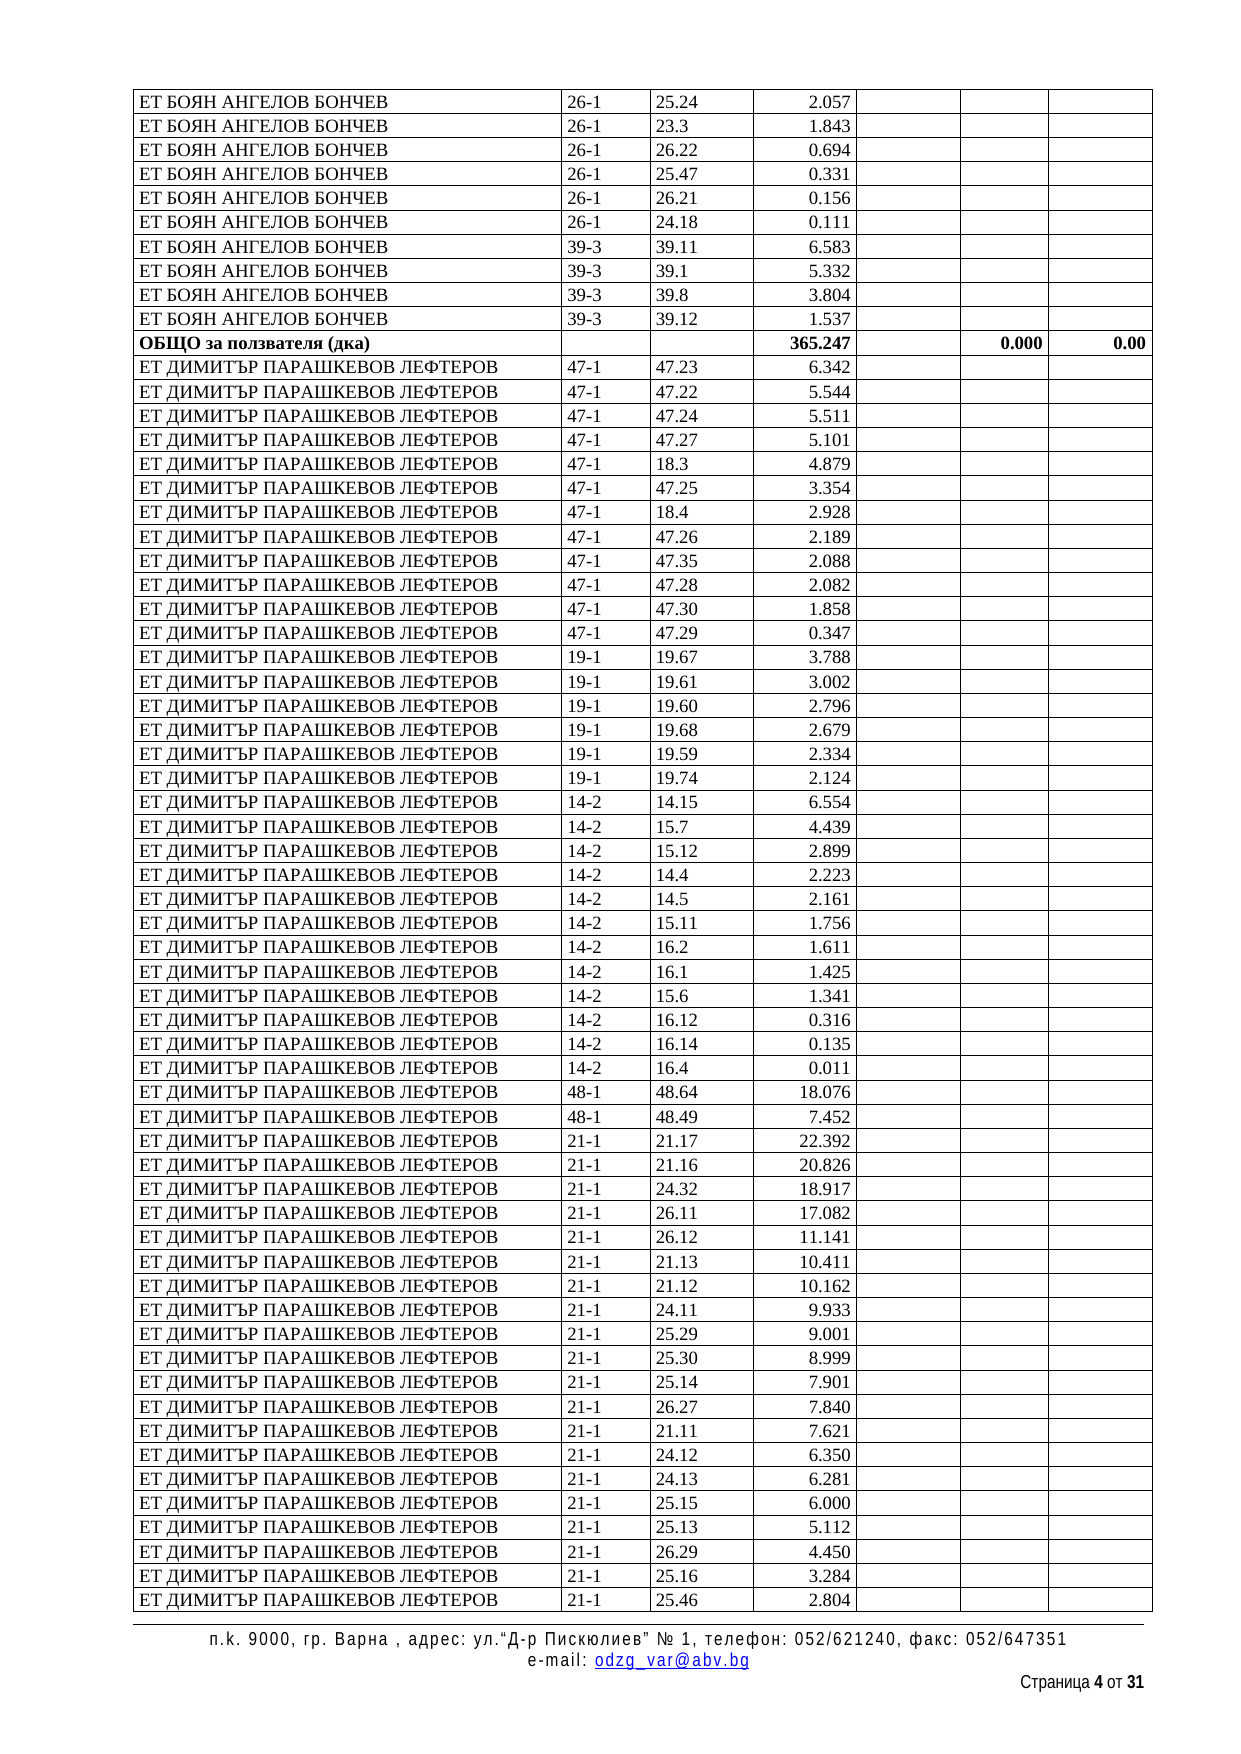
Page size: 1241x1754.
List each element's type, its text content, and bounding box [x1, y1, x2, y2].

table_cell [961, 307, 1048, 330]
table_cell [857, 1153, 960, 1176]
table_cell 14-2 [562, 839, 650, 862]
table_cell 9.933 [754, 1298, 856, 1321]
table_cell [961, 573, 1048, 596]
table_cell 7.621 [754, 1419, 856, 1442]
table_cell [1049, 1201, 1152, 1224]
table_cell [857, 211, 960, 234]
table_cell 19-1 [562, 718, 650, 741]
table_cell [1049, 1274, 1152, 1297]
table_cell [961, 501, 1048, 524]
table_cell 47.29 [651, 621, 753, 644]
table_cell 2.928 [754, 501, 856, 524]
table_cell [857, 815, 960, 838]
table_cell [1049, 1250, 1152, 1273]
table_cell [1049, 1322, 1152, 1345]
table_cell 19-1 [562, 670, 650, 693]
table_cell ЕТ ДИМИТЪР ПАРАШКЕВОВ ЛЕФТЕРОВ [134, 1056, 561, 1079]
table_cell [961, 791, 1048, 814]
table_cell [857, 984, 960, 1007]
table_cell [1049, 573, 1152, 596]
table_cell ЕТ ДИМИТЪР ПАРАШКЕВОВ ЛЕФТЕРОВ [134, 1395, 561, 1418]
table_cell [857, 1540, 960, 1563]
table_cell 4.439 [754, 815, 856, 838]
table_cell [1049, 718, 1152, 741]
table_cell [1049, 1395, 1152, 1418]
table_cell 2.334 [754, 742, 856, 765]
table_cell 2.679 [754, 718, 856, 741]
table_cell [1049, 501, 1152, 524]
table_cell 21-1 [562, 1250, 650, 1273]
table_cell [1049, 646, 1152, 669]
table_cell 21-1 [562, 1153, 650, 1176]
table_cell ЕТ ДИМИТЪР ПАРАШКЕВОВ ЛЕФТЕРОВ [134, 863, 561, 886]
table_cell [857, 307, 960, 330]
table_cell [961, 235, 1048, 258]
table_cell 19.61 [651, 670, 753, 693]
table_cell ЕТ ДИМИТЪР ПАРАШКЕВОВ ЛЕФТЕРОВ [134, 1008, 561, 1031]
table_cell 365.247 [754, 331, 856, 354]
table_cell 26.12 [651, 1226, 753, 1249]
table_cell [857, 1491, 960, 1514]
table_cell [1049, 428, 1152, 451]
table_cell 6.583 [754, 235, 856, 258]
table_cell [562, 331, 650, 354]
table_cell 21-1 [562, 1274, 650, 1297]
table_cell [1049, 1153, 1152, 1176]
table_cell ОБЩО за ползвателя (дка) [134, 331, 561, 354]
table_cell [961, 380, 1048, 403]
table_cell [857, 742, 960, 765]
table_cell [857, 718, 960, 741]
table_cell [857, 331, 960, 354]
table_cell 47.27 [651, 428, 753, 451]
table_cell 26.11 [651, 1201, 753, 1224]
table_cell [1049, 235, 1152, 258]
table_cell 20.826 [754, 1153, 856, 1176]
table_cell 26-1 [562, 211, 650, 234]
table_cell 21-1 [562, 1346, 650, 1369]
table_cell 21-1 [562, 1201, 650, 1224]
table_cell 2.057 [754, 90, 856, 113]
table_cell 7.901 [754, 1371, 856, 1394]
table_cell 14.15 [651, 791, 753, 814]
table_cell [857, 259, 960, 282]
table_cell [961, 1564, 1048, 1587]
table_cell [134, 114, 561, 137]
table_cell 19.74 [651, 766, 753, 789]
table_cell 21-1 [562, 1467, 650, 1490]
table_cell [857, 1056, 960, 1079]
table_cell 5.112 [754, 1516, 856, 1539]
table_cell ЕТ ДИМИТЪР ПАРАШКЕВОВ ЛЕФТЕРОВ [134, 404, 561, 427]
table_cell [961, 283, 1048, 306]
table_cell 0.347 [754, 621, 856, 644]
table_cell 21-1 [562, 1516, 650, 1539]
table_cell [857, 1419, 960, 1442]
table_cell [961, 670, 1048, 693]
table_cell 26-1 [562, 90, 650, 113]
table_cell 19-1 [562, 742, 650, 765]
table_cell [857, 1226, 960, 1249]
table_cell [1049, 90, 1152, 113]
table_cell ЕТ ДИМИТЪР ПАРАШКЕВОВ ЛЕФТЕРОВ [134, 646, 561, 669]
table_cell [1049, 138, 1152, 161]
table_cell 1.843 [754, 114, 856, 137]
table_cell [1049, 597, 1152, 620]
table_cell [857, 1201, 960, 1224]
table_cell 48.64 [651, 1081, 753, 1104]
table_cell 2.223 [754, 863, 856, 886]
table_cell 21-1 [562, 1298, 650, 1321]
table_cell ЕТ ДИМИТЪР ПАРАШКЕВОВ ЛЕФТЕРОВ [134, 549, 561, 572]
table_cell 25.29 [651, 1322, 753, 1345]
table_cell 21.16 [651, 1153, 753, 1176]
table_cell [1049, 162, 1152, 185]
table_cell [857, 452, 960, 475]
table_cell 47.23 [651, 356, 753, 379]
table_cell 15.11 [651, 911, 753, 934]
table_cell 47-1 [562, 573, 650, 596]
table_cell [857, 646, 960, 669]
table_cell [857, 1467, 960, 1490]
table_cell 21-1 [562, 1322, 650, 1345]
table_cell ЕТ ДИМИТЪР ПАРАШКЕВОВ ЛЕФТЕРОВ [134, 960, 561, 983]
table_cell ЕТ ДИМИТЪР ПАРАШКЕВОВ ЛЕФТЕРОВ [134, 766, 561, 789]
table_cell 14-2 [562, 1056, 650, 1079]
table_cell ЕТ ДИМИТЪР ПАРАШКЕВОВ ЛЕФТЕРОВ [134, 597, 561, 620]
table_cell 18.076 [754, 1081, 856, 1104]
table_cell ЕТ БОЯН АНГЕЛОВ БОНЧЕВ [134, 307, 561, 330]
table_cell 47-1 [562, 621, 650, 644]
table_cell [134, 90, 561, 113]
table_cell ЕТ ДИМИТЪР ПАРАШКЕВОВ ЛЕФТЕРОВ [134, 1177, 561, 1200]
table_cell 21-1 [562, 1129, 650, 1152]
table_cell 21-1 [562, 1226, 650, 1249]
table_cell [857, 1395, 960, 1418]
table_cell [961, 1226, 1048, 1249]
table_cell [961, 90, 1048, 113]
table_cell [961, 1129, 1048, 1152]
table_cell [857, 694, 960, 717]
table_cell [1049, 984, 1152, 1007]
table_cell [961, 766, 1048, 789]
table_cell 23.3 [651, 114, 753, 137]
table_cell 26.22 [651, 138, 753, 161]
table_cell 21.12 [651, 1274, 753, 1297]
table_cell [961, 718, 1048, 741]
table_cell [857, 356, 960, 379]
table_cell [961, 452, 1048, 475]
table_cell 5.101 [754, 428, 856, 451]
table_cell 14.4 [651, 863, 753, 886]
table_cell 26.21 [651, 186, 753, 209]
table_cell [857, 839, 960, 862]
table_cell 21-1 [562, 1395, 650, 1418]
table_cell 2.088 [754, 549, 856, 572]
table_cell [1049, 621, 1152, 644]
table_cell 10.411 [754, 1250, 856, 1273]
table_cell ЕТ ДИМИТЪР ПАРАШКЕВОВ ЛЕФТЕРОВ [134, 428, 561, 451]
table_cell 0.000 [961, 331, 1048, 354]
table_cell 19.59 [651, 742, 753, 765]
table_cell [961, 863, 1048, 886]
table_cell [961, 1346, 1048, 1369]
table_cell [961, 162, 1048, 185]
table_cell [857, 138, 960, 161]
table_cell 24.32 [651, 1177, 753, 1200]
table_cell [961, 1274, 1048, 1297]
table_cell 47-1 [562, 356, 650, 379]
table_cell ЕТ ДИМИТЪР ПАРАШКЕВОВ ЛЕФТЕРОВ [134, 1516, 561, 1539]
table_cell 14-2 [562, 887, 650, 910]
table_cell [1049, 1081, 1152, 1104]
table_cell 14-2 [562, 960, 650, 983]
table_cell ЕТ ДИМИТЪР ПАРАШКЕВОВ ЛЕФТЕРОВ [134, 1298, 561, 1321]
table_cell 21-1 [562, 1588, 650, 1611]
table_cell 2.796 [754, 694, 856, 717]
table_cell 18.917 [754, 1177, 856, 1200]
table_cell 39.1 [651, 259, 753, 282]
table_cell ЕТ ДИМИТЪР ПАРАШКЕВОВ ЛЕФТЕРОВ [134, 1032, 561, 1055]
table_cell 21-1 [562, 1443, 650, 1466]
table_cell 19-1 [562, 646, 650, 669]
table_cell 19-1 [562, 766, 650, 789]
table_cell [134, 138, 561, 161]
table_cell [961, 1105, 1048, 1128]
table_cell ЕТ ДИМИТЪР ПАРАШКЕВОВ ЛЕФТЕРОВ [134, 1346, 561, 1369]
table_cell ЕТ ДИМИТЪР ПАРАШКЕВОВ ЛЕФТЕРОВ [134, 1467, 561, 1490]
table_cell 9.001 [754, 1322, 856, 1345]
table_cell 24.13 [651, 1467, 753, 1490]
table_cell 26.29 [651, 1540, 753, 1563]
table_cell 21.11 [651, 1419, 753, 1442]
table_cell [1049, 1516, 1152, 1539]
table_cell [1049, 1588, 1152, 1611]
table_cell 47-1 [562, 452, 650, 475]
table_cell 3.788 [754, 646, 856, 669]
table_cell [1049, 1419, 1152, 1442]
table_cell 21-1 [562, 1177, 650, 1200]
table_cell ЕТ БОЯН АНГЕЛОВ БОНЧЕВ [134, 235, 561, 258]
table_cell [961, 1298, 1048, 1321]
table_cell 0.135 [754, 1032, 856, 1055]
table_cell [857, 525, 960, 548]
table_cell [1049, 694, 1152, 717]
table_cell [857, 1129, 960, 1152]
table_cell 14-2 [562, 984, 650, 1007]
table_cell 4.450 [754, 1540, 856, 1563]
table_cell [1049, 863, 1152, 886]
table_cell ЕТ БОЯН АНГЕЛОВ БОНЧЕВ [134, 211, 561, 234]
table_cell 1.341 [754, 984, 856, 1007]
table_cell [857, 235, 960, 258]
table_cell 47-1 [562, 525, 650, 548]
table_cell 25.24 [651, 90, 753, 113]
table_cell 6.281 [754, 1467, 856, 1490]
table_cell ЕТ ДИМИТЪР ПАРАШКЕВОВ ЛЕФТЕРОВ [134, 839, 561, 862]
table_cell [961, 646, 1048, 669]
table_cell 5.511 [754, 404, 856, 427]
table_cell 1.425 [754, 960, 856, 983]
table_cell [961, 839, 1048, 862]
table_cell 0.00 [1049, 331, 1152, 354]
table_cell [961, 1032, 1048, 1055]
table_cell 2.189 [754, 525, 856, 548]
table_cell 47-1 [562, 476, 650, 499]
table_cell ЕТ ДИМИТЪР ПАРАШКЕВОВ ЛЕФТЕРОВ [134, 911, 561, 934]
table_cell [857, 549, 960, 572]
table_cell 26-1 [562, 162, 650, 185]
table_cell 19-1 [562, 694, 650, 717]
table_cell ЕТ ДИМИТЪР ПАРАШКЕВОВ ЛЕФТЕРОВ [134, 887, 561, 910]
table_cell ЕТ ДИМИТЪР ПАРАШКЕВОВ ЛЕФТЕРОВ [134, 621, 561, 644]
table_cell 16.14 [651, 1032, 753, 1055]
table_cell 6.554 [754, 791, 856, 814]
table_cell [857, 186, 960, 209]
table_cell [961, 1081, 1048, 1104]
table_cell [961, 1395, 1048, 1418]
table_cell [1049, 1105, 1152, 1128]
table_cell 47.30 [651, 597, 753, 620]
table_cell 1.537 [754, 307, 856, 330]
table_cell [961, 1008, 1048, 1031]
table_cell 21-1 [562, 1540, 650, 1563]
table_cell [857, 1105, 960, 1128]
table_cell ЕТ ДИМИТЪР ПАРАШКЕВОВ ЛЕФТЕРОВ [134, 1419, 561, 1442]
table_cell 47-1 [562, 380, 650, 403]
table_cell 19.68 [651, 718, 753, 741]
table_cell 21-1 [562, 1491, 650, 1514]
table_cell 8.999 [754, 1346, 856, 1369]
table_cell [1049, 1564, 1152, 1587]
table_cell [1049, 452, 1152, 475]
table_cell 3.804 [754, 283, 856, 306]
table_cell 39-3 [562, 307, 650, 330]
table_cell 1.611 [754, 936, 856, 959]
table_cell 18.3 [651, 452, 753, 475]
table_cell ЕТ ДИМИТЪР ПАРАШКЕВОВ ЛЕФТЕРОВ [134, 694, 561, 717]
table_cell 39.11 [651, 235, 753, 258]
table_cell 16.12 [651, 1008, 753, 1031]
table_cell ЕТ БОЯН АНГЕЛОВ БОНЧЕВ [134, 186, 561, 209]
table_cell 19.67 [651, 646, 753, 669]
table_cell 14-2 [562, 863, 650, 886]
table_cell ЕТ ДИМИТЪР ПАРАШКЕВОВ ЛЕФТЕРОВ [134, 1491, 561, 1514]
table_cell [857, 936, 960, 959]
table_cell [1049, 1298, 1152, 1321]
table_cell [1049, 1008, 1152, 1031]
table_cell [1049, 960, 1152, 983]
table_cell 47.26 [651, 525, 753, 548]
table_cell [961, 815, 1048, 838]
table_cell ЕТ ДИМИТЪР ПАРАШКЕВОВ ЛЕФТЕРОВ [134, 1153, 561, 1176]
table_cell [1049, 186, 1152, 209]
table_cell 48-1 [562, 1081, 650, 1104]
table_cell [1049, 936, 1152, 959]
table_cell [961, 960, 1048, 983]
table_cell 21-1 [562, 1419, 650, 1442]
table_cell [857, 1008, 960, 1031]
table_cell [857, 1322, 960, 1345]
table_cell [961, 428, 1048, 451]
table_cell [1049, 380, 1152, 403]
table_cell 5.332 [754, 259, 856, 282]
table_cell 6.342 [754, 356, 856, 379]
table_cell [961, 1516, 1048, 1539]
table_cell [961, 1322, 1048, 1345]
table_cell [1049, 549, 1152, 572]
table_cell 11.141 [754, 1226, 856, 1249]
table_cell 2.899 [754, 839, 856, 862]
table_cell [1049, 307, 1152, 330]
table_cell 24.12 [651, 1443, 753, 1466]
table_cell 22.392 [754, 1129, 856, 1152]
table_cell 47-1 [562, 549, 650, 572]
table_cell ЕТ ДИМИТЪР ПАРАШКЕВОВ ЛЕФТЕРОВ [134, 525, 561, 548]
table_cell ЕТ ДИМИТЪР ПАРАШКЕВОВ ЛЕФТЕРОВ [134, 1443, 561, 1466]
table_cell 14-2 [562, 815, 650, 838]
table_cell 21.17 [651, 1129, 753, 1152]
table_cell [1049, 283, 1152, 306]
table_cell ЕТ ДИМИТЪР ПАРАШКЕВОВ ЛЕФТЕРОВ [134, 1371, 561, 1394]
table_cell 0.011 [754, 1056, 856, 1079]
table_cell [961, 138, 1048, 161]
table_cell 10.162 [754, 1274, 856, 1297]
table_cell ЕТ ДИМИТЪР ПАРАШКЕВОВ ЛЕФТЕРОВ [134, 1250, 561, 1273]
table_cell [1049, 114, 1152, 137]
table_cell 26-1 [562, 186, 650, 209]
table_cell 25.15 [651, 1491, 753, 1514]
table_cell [857, 1274, 960, 1297]
table_cell ЕТ ДИМИТЪР ПАРАШКЕВОВ ЛЕФТЕРОВ [134, 1105, 561, 1128]
table_cell ЕТ ДИМИТЪР ПАРАШКЕВОВ ЛЕФТЕРОВ [134, 936, 561, 959]
table_cell 47-1 [562, 501, 650, 524]
table_cell [1049, 670, 1152, 693]
table_cell 2.804 [754, 1588, 856, 1611]
table_cell [857, 887, 960, 910]
table_cell 2.082 [754, 573, 856, 596]
table_cell 39-3 [562, 259, 650, 282]
table_cell [961, 1467, 1048, 1490]
table_cell ЕТ БОЯН АНГЕЛОВ БОНЧЕВ [134, 259, 561, 282]
table_cell [857, 911, 960, 934]
table_cell [1049, 1443, 1152, 1466]
table_cell 47.28 [651, 573, 753, 596]
table_cell [961, 1153, 1048, 1176]
table_cell ЕТ ДИМИТЪР ПАРАШКЕВОВ ЛЕФТЕРОВ [134, 1322, 561, 1345]
table_cell ЕТ ДИМИТЪР ПАРАШКЕВОВ ЛЕФТЕРОВ [134, 718, 561, 741]
table_cell 47-1 [562, 597, 650, 620]
table_cell ЕТ ДИМИТЪР ПАРАШКЕВОВ ЛЕФТЕРОВ [134, 356, 561, 379]
table_cell [961, 356, 1048, 379]
table_cell [857, 670, 960, 693]
table_cell 39.8 [651, 283, 753, 306]
table_cell 3.354 [754, 476, 856, 499]
table_cell [1049, 1371, 1152, 1394]
table_cell 24.18 [651, 211, 753, 234]
table_cell [1049, 1129, 1152, 1152]
table_cell 25.30 [651, 1346, 753, 1369]
table_cell [961, 887, 1048, 910]
table_cell ЕТ ДИМИТЪР ПАРАШКЕВОВ ЛЕФТЕРОВ [134, 501, 561, 524]
table_cell 18.4 [651, 501, 753, 524]
table_cell 25.46 [651, 1588, 753, 1611]
table_cell [1049, 1056, 1152, 1079]
table_cell 47.25 [651, 476, 753, 499]
table_cell [961, 1419, 1048, 1442]
table_cell [1049, 404, 1152, 427]
table_cell 48-1 [562, 1105, 650, 1128]
table_cell [1049, 476, 1152, 499]
table_cell ЕТ ДИМИТЪР ПАРАШКЕВОВ ЛЕФТЕРОВ [134, 476, 561, 499]
table_cell [857, 1298, 960, 1321]
table_cell 47.24 [651, 404, 753, 427]
table_cell [857, 960, 960, 983]
table_cell 39.12 [651, 307, 753, 330]
table_cell 0.111 [754, 211, 856, 234]
table_cell [857, 863, 960, 886]
table_cell [857, 90, 960, 113]
table_cell [961, 1540, 1048, 1563]
table_cell 0.156 [754, 186, 856, 209]
table_cell [857, 766, 960, 789]
table_cell 14-2 [562, 1032, 650, 1055]
table_cell [961, 1201, 1048, 1224]
table_cell 25.16 [651, 1564, 753, 1587]
table_cell [961, 742, 1048, 765]
table_cell [1049, 1032, 1152, 1055]
table_cell [651, 331, 753, 354]
table_cell [857, 597, 960, 620]
table_cell 1.756 [754, 911, 856, 934]
table_cell 15.7 [651, 815, 753, 838]
table_cell 2.124 [754, 766, 856, 789]
table_cell [857, 1564, 960, 1587]
table_cell ЕТ ДИМИТЪР ПАРАШКЕВОВ ЛЕФТЕРОВ [134, 1564, 561, 1587]
table_cell [1049, 887, 1152, 910]
table_cell [857, 1081, 960, 1104]
table_cell 47-1 [562, 404, 650, 427]
table_cell 25.14 [651, 1371, 753, 1394]
table_cell [1049, 211, 1152, 234]
table_cell [961, 984, 1048, 1007]
table_cell 26.27 [651, 1395, 753, 1418]
table_cell [1049, 259, 1152, 282]
table_cell [961, 1491, 1048, 1514]
table_cell 7.452 [754, 1105, 856, 1128]
table_cell [1049, 911, 1152, 934]
table_cell 26-1 [562, 138, 650, 161]
table_cell ЕТ ДИМИТЪР ПАРАШКЕВОВ ЛЕФТЕРОВ [134, 1129, 561, 1152]
table_cell ЕТ ДИМИТЪР ПАРАШКЕВОВ ЛЕФТЕРОВ [134, 452, 561, 475]
table_cell [857, 501, 960, 524]
table_cell 24.11 [651, 1298, 753, 1321]
table_cell 47-1 [562, 428, 650, 451]
table_cell [857, 791, 960, 814]
table_cell [857, 573, 960, 596]
table_cell [1049, 1226, 1152, 1249]
table_cell 16.4 [651, 1056, 753, 1079]
table_cell [961, 259, 1048, 282]
table_cell [1049, 815, 1152, 838]
table_cell [1049, 791, 1152, 814]
table_cell [857, 1250, 960, 1273]
table_cell [961, 211, 1048, 234]
table_cell [1049, 356, 1152, 379]
table_cell [857, 404, 960, 427]
table_cell 0.331 [754, 162, 856, 185]
table_cell 47.35 [651, 549, 753, 572]
table_cell [857, 162, 960, 185]
table_cell ЕТ БОЯН АНГЕЛОВ БОНЧЕВ [134, 162, 561, 185]
table_cell 14-2 [562, 1008, 650, 1031]
table_cell 14-2 [562, 791, 650, 814]
table_cell [961, 186, 1048, 209]
table_cell 39-3 [562, 283, 650, 306]
table_cell [1049, 839, 1152, 862]
table_cell 19.60 [651, 694, 753, 717]
table_cell ЕТ ДИМИТЪР ПАРАШКЕВОВ ЛЕФТЕРОВ [134, 1081, 561, 1104]
table_cell [961, 911, 1048, 934]
table_cell 21-1 [562, 1371, 650, 1394]
table_cell [1049, 1346, 1152, 1369]
table_cell 14.5 [651, 887, 753, 910]
table_cell ЕТ ДИМИТЪР ПАРАШКЕВОВ ЛЕФТЕРОВ [134, 815, 561, 838]
table_cell ЕТ ДИМИТЪР ПАРАШКЕВОВ ЛЕФТЕРОВ [134, 984, 561, 1007]
table_cell 1.858 [754, 597, 856, 620]
table_cell [961, 1443, 1048, 1466]
table_cell [961, 621, 1048, 644]
table_cell ЕТ ДИМИТЪР ПАРАШКЕВОВ ЛЕФТЕРОВ [134, 1201, 561, 1224]
table_cell 17.082 [754, 1201, 856, 1224]
table_cell 4.879 [754, 452, 856, 475]
table_cell [961, 1588, 1048, 1611]
table_cell 0.694 [754, 138, 856, 161]
table_cell 25.47 [651, 162, 753, 185]
table_cell ЕТ ДИМИТЪР ПАРАШКЕВОВ ЛЕФТЕРОВ [134, 1540, 561, 1563]
table_cell [857, 1588, 960, 1611]
table_cell [857, 428, 960, 451]
table_cell ЕТ ДИМИТЪР ПАРАШКЕВОВ ЛЕФТЕРОВ [134, 791, 561, 814]
table_cell 6.000 [754, 1491, 856, 1514]
table_cell [1049, 1177, 1152, 1200]
table_cell [857, 476, 960, 499]
table_cell ЕТ ДИМИТЪР ПАРАШКЕВОВ ЛЕФТЕРОВ [134, 670, 561, 693]
table_cell ЕТ ДИМИТЪР ПАРАШКЕВОВ ЛЕФТЕРОВ [134, 573, 561, 596]
table_cell [857, 1516, 960, 1539]
table_cell 21-1 [562, 1564, 650, 1587]
table_cell [857, 1443, 960, 1466]
table_cell [961, 1250, 1048, 1273]
table_cell [857, 1032, 960, 1055]
table_cell 25.13 [651, 1516, 753, 1539]
table_cell [1049, 766, 1152, 789]
table_cell [857, 1177, 960, 1200]
table_cell 48.49 [651, 1105, 753, 1128]
table_cell 16.1 [651, 960, 753, 983]
table_cell 15.12 [651, 839, 753, 862]
table_cell 39-3 [562, 235, 650, 258]
table_cell [961, 694, 1048, 717]
table_cell [857, 114, 960, 137]
table_cell 47.22 [651, 380, 753, 403]
table_cell [857, 380, 960, 403]
table_cell ЕТ БОЯН АНГЕЛОВ БОНЧЕВ [134, 283, 561, 306]
table_cell 15.6 [651, 984, 753, 1007]
table_cell 14-2 [562, 936, 650, 959]
table_cell [961, 549, 1048, 572]
table_cell [857, 283, 960, 306]
table_cell 5.544 [754, 380, 856, 403]
table_cell ЕТ ДИМИТЪР ПАРАШКЕВОВ ЛЕФТЕРОВ [134, 742, 561, 765]
table_cell 0.316 [754, 1008, 856, 1031]
table_cell [961, 404, 1048, 427]
table_cell [1049, 1491, 1152, 1514]
table_cell [857, 1346, 960, 1369]
table_cell ЕТ ДИМИТЪР ПАРАШКЕВОВ ЛЕФТЕРОВ [134, 1274, 561, 1297]
table_cell 7.840 [754, 1395, 856, 1418]
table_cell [134, 1588, 561, 1611]
table_cell ЕТ ДИМИТЪР ПАРАШКЕВОВ ЛЕФТЕРОВ [134, 1226, 561, 1249]
table_cell [961, 476, 1048, 499]
table_cell 3.002 [754, 670, 856, 693]
table_cell 2.161 [754, 887, 856, 910]
table_cell [1049, 1467, 1152, 1490]
table_cell [857, 1371, 960, 1394]
table_cell [1049, 1540, 1152, 1563]
table_cell 26-1 [562, 114, 650, 137]
table_cell [961, 114, 1048, 137]
table_cell 3.284 [754, 1564, 856, 1587]
table_cell 21.13 [651, 1250, 753, 1273]
table_cell [857, 621, 960, 644]
table_cell [961, 1056, 1048, 1079]
table_cell ЕТ ДИМИТЪР ПАРАШКЕВОВ ЛЕФТЕРОВ [134, 380, 561, 403]
table_cell [1049, 525, 1152, 548]
table_cell [961, 1177, 1048, 1200]
table_cell [1049, 742, 1152, 765]
table_cell [961, 525, 1048, 548]
table_cell [961, 1371, 1048, 1394]
table_cell [961, 597, 1048, 620]
table_cell 6.350 [754, 1443, 856, 1466]
table_cell [961, 936, 1048, 959]
table_cell 14-2 [562, 911, 650, 934]
table_cell 16.2 [651, 936, 753, 959]
